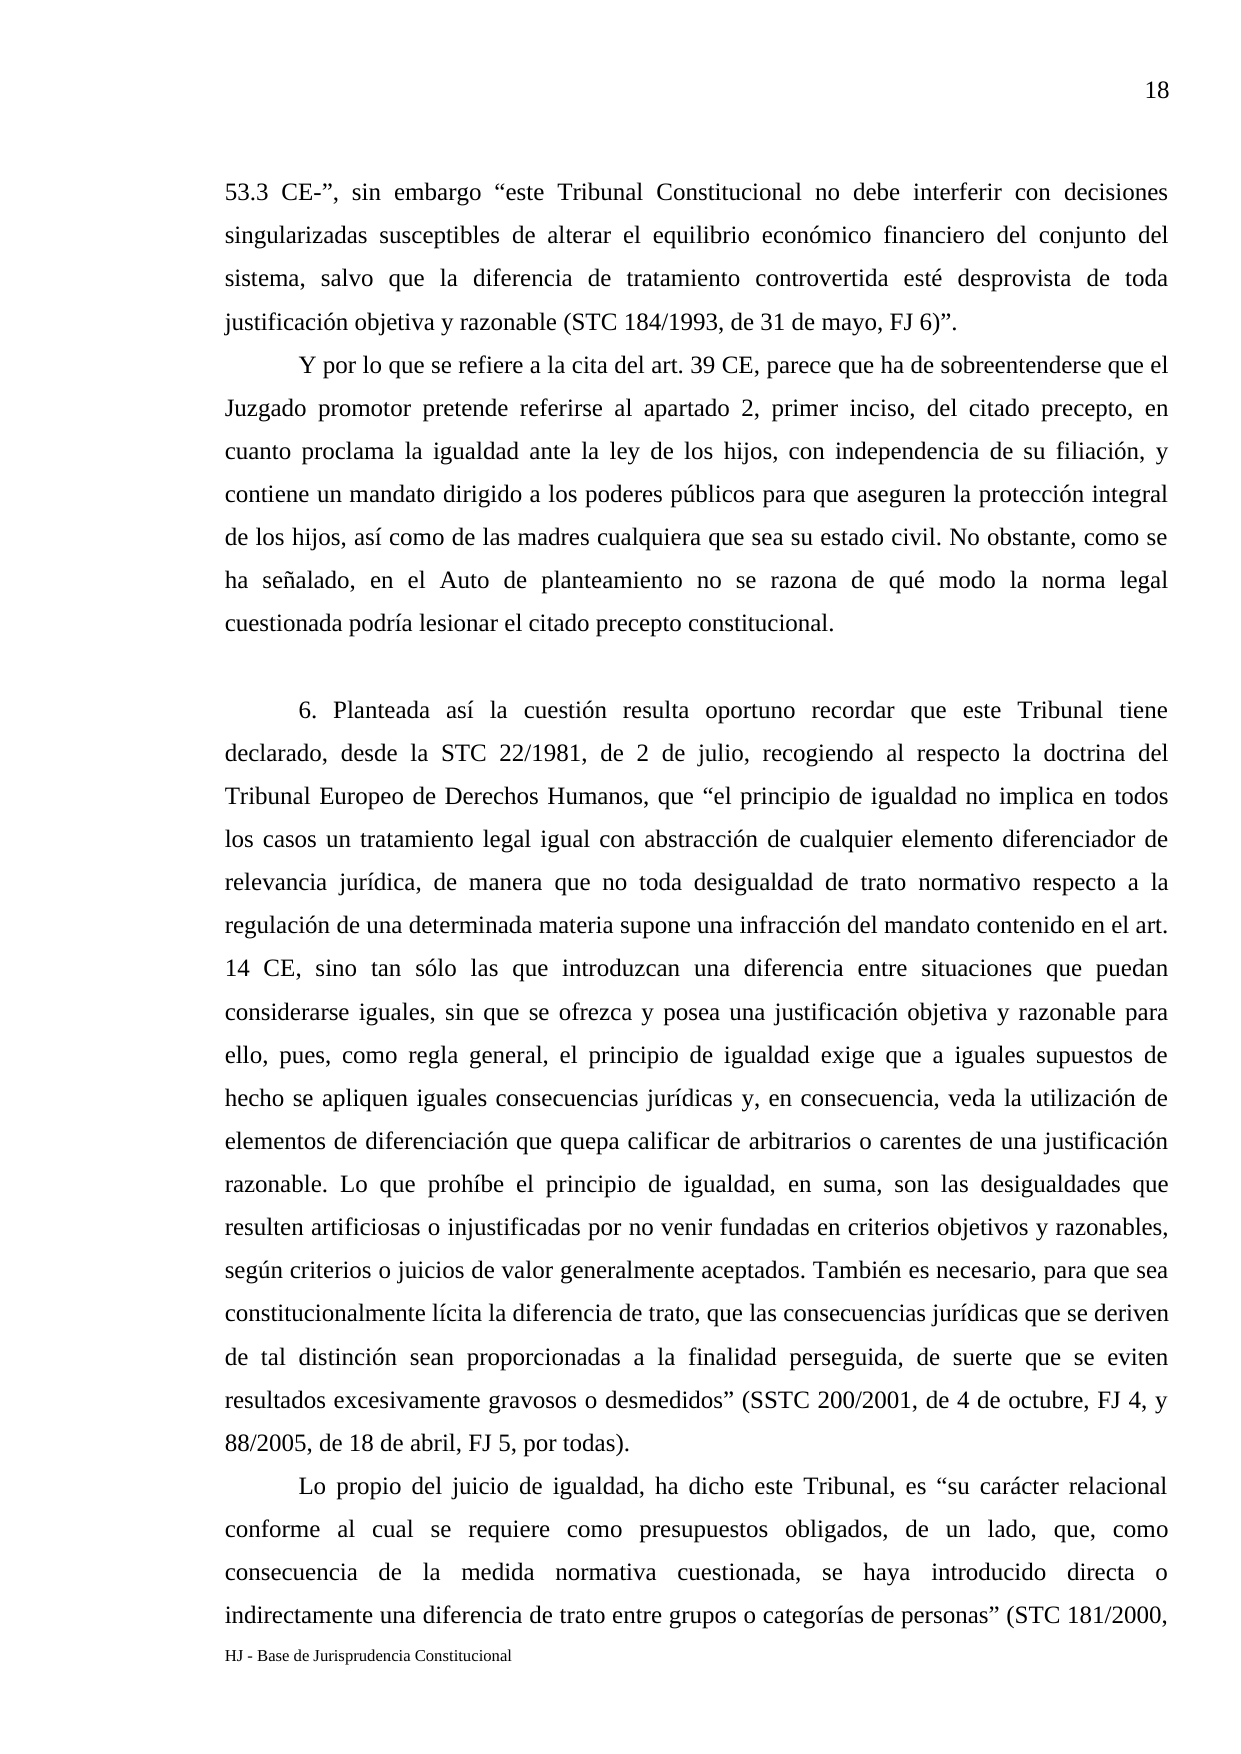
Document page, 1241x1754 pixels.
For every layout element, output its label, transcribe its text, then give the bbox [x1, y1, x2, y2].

text 6. Planteada así la cuestión resulta oportuno recordar que este Tribunal tiene declarado, desde la STC 22/1981, de 2 de julio, recogiendo al respecto la doctrina del Tribunal Europeo de Derechos Humanos, que “el principio de igualdad no implica en todos los casos un tratamiento legal igual con abstracción de cualquier elemento diferenciador de relevancia jurídica, de manera que no toda desigualdad de trato normativo respecto a la regulación de una determinada materia supone una infracción del mandato contenido en el art. 14 CE, sino tan sólo las que introduzcan una diferencia entre situaciones que puedan considerarse iguales, sin que se ofrezca y posea una justificación objetiva y razonable para ello, pues, como regla general, el principio de igualdad exige que a iguales supuestos de hecho se apliquen iguales consecuencias jurídicas y, en consecuencia, veda la utilización de elementos de diferenciación que quepa calificar de arbitrarios o carentes de una justificación razonable. Lo que prohíbe el principio de igualdad, en suma, son las desigualdades que resulten artificiosas o injustificadas por no venir fundadas en criterios objetivos y razonables, según criterios o juicios de valor generalmente aceptados. También es necesario, para que sea constitucionalmente lícita la diferencia de trato, que las consecuencias jurídicas que se deriven de tal distinción sean proporcionadas a la finalidad perseguida, de suerte que se eviten resultados excesivamente gravosos o desmedidos” (SSTC 200/2001, de 4 de octubre, FJ 4, y 88/2005, de 18 de abril, FJ 5, por todas). [224, 695, 1169, 1457]
text Y por lo que se refiere a la cita del art. 39 CE, parece que ha de sobreentenderse que el Juzgado promotor pretende referirse al apartado 2, primer inciso, del citado precepto, en cuanto proclama la igualdad ante la ley de los hijos, con independencia de su filiación, y contiene un mandato dirigido a los poderes públicos para que aseguren la protección integral de los hijos, así como de las madres cualquiera que sea su estado civil. No obstante, como se ha señalado, en el Auto de planteamiento no se razona de qué modo la norma legal cuestionada podría lesionar el citado precepto constitucional. [224, 350, 1169, 637]
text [224, 177, 1169, 335]
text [224, 1471, 1169, 1629]
